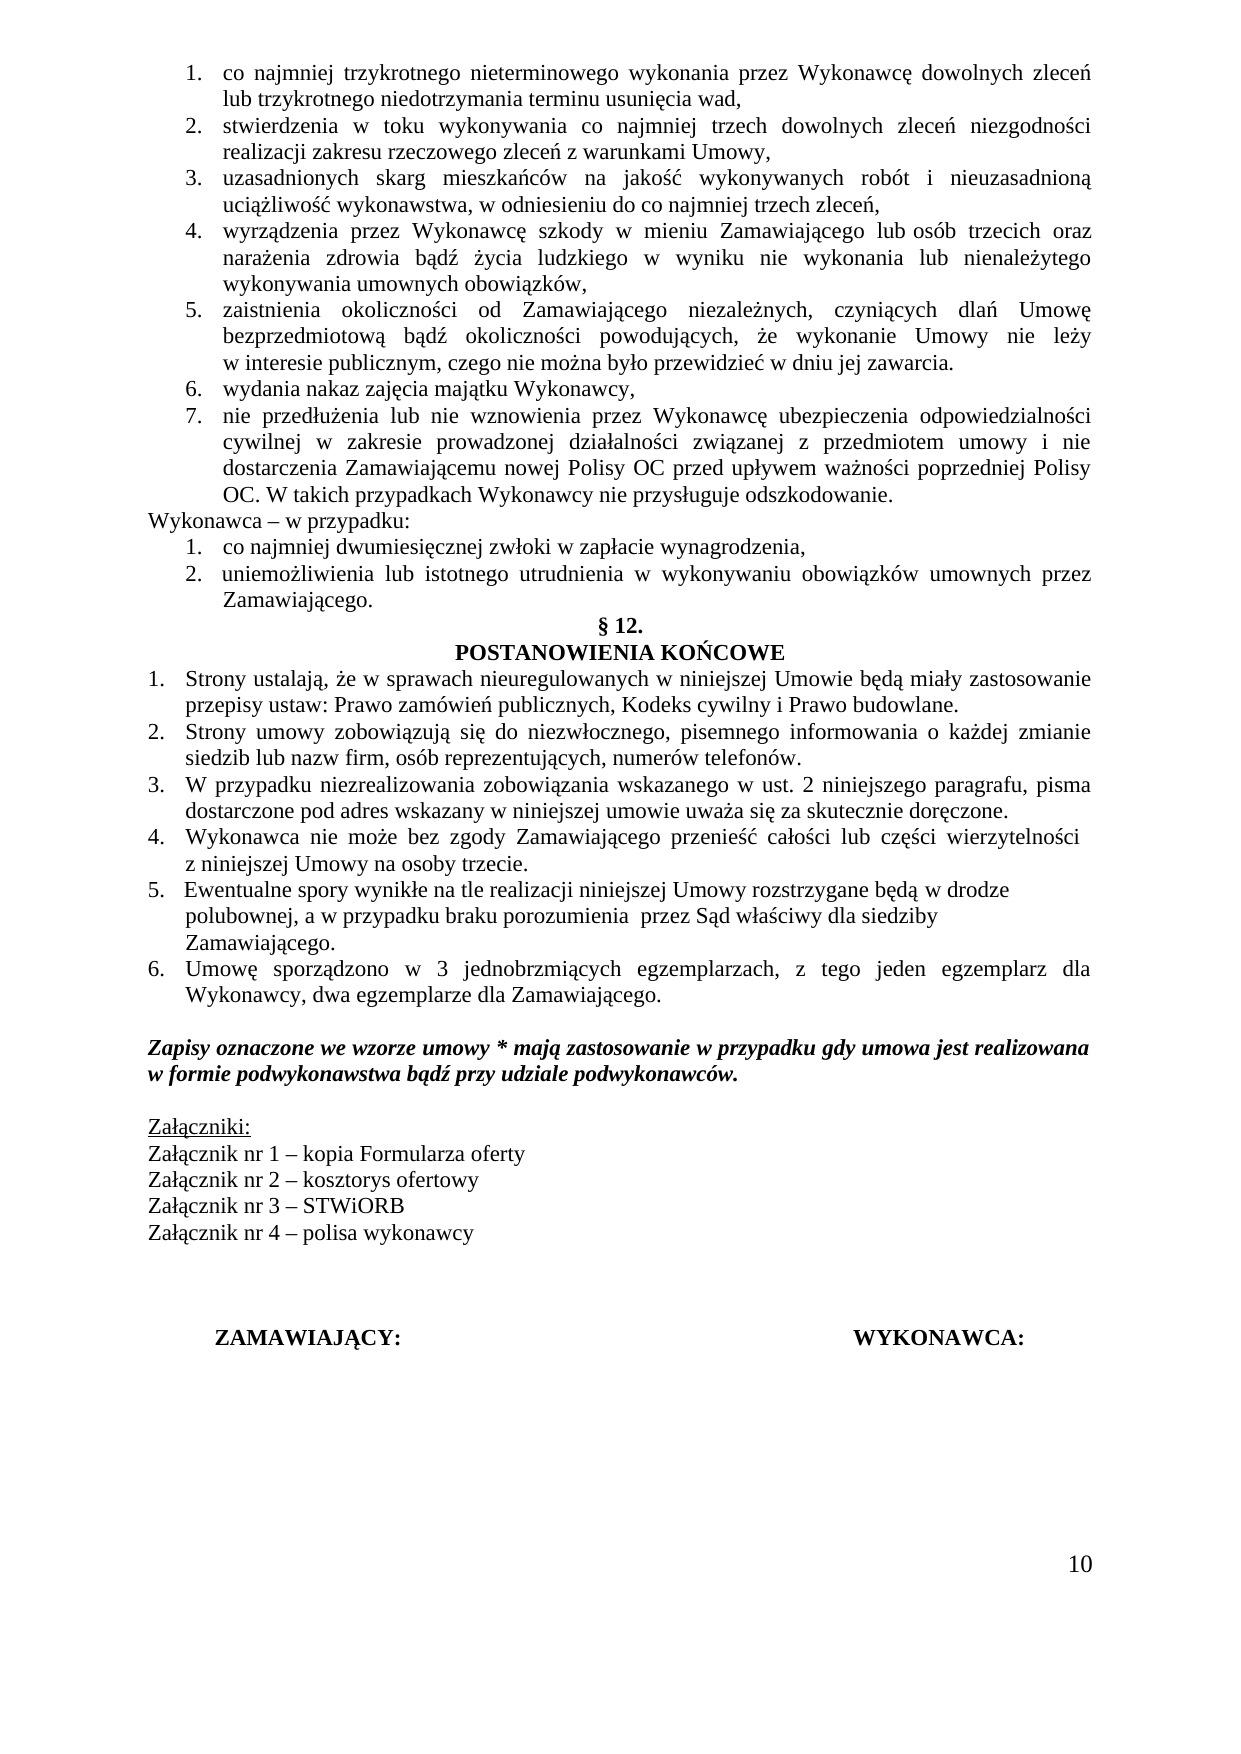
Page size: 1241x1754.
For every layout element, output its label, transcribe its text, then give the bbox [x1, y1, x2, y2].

list zaistnienia okoliczności od Zamawiającego niezależnych, czyniących dlań Umowę bezprzedmiotową bądź okoliczności powodujących, że wykonanie Umowy nie leży w interesie publicznym, czego nie można było przewidzieć w dniu jej zawarcia. [185, 296, 1092, 375]
list Wykonawca nie może bez zgody Zamawiającego przenieść całości lub części wierzytelności z niniejszej Umowy na osoby trzecie. [148, 823, 1092, 876]
list wyrządzenia przez Wykonawcę szkody w mieniu Zamawiającego lub osób trzecich oraz narażenia zdrowia bądź życia ludzkiego w wyniku nie wykonania lub nienależytego wykonywania umownych obowiązków, [185, 217, 1092, 296]
text Załącznik nr 2 – kosztorys ofertowy [148, 1166, 1092, 1192]
list Umowę sporządzono w 3 jednobrzmiących egzemplarzach, z tego jeden egzemplarz dla Wykonawcy, dwa egzemplarze dla Zamawiającego. [148, 955, 1092, 1008]
text Załącznik nr 1 – kopia Formularza oferty [148, 1139, 1092, 1166]
text ZAMAWIAJĄCY: WYKONAWCA: [148, 1324, 1092, 1350]
list co najmniej dwumiesięcznej zwłoki w zapłacie wynagrodzenia, [185, 533, 1092, 560]
list co najmniej trzykrotnego nieterminowego wykonania przez Wykonawcę dowolnych zleceń lub trzykrotnego niedotrzymania terminu usunięcia wad, [185, 59, 1092, 112]
list Ewentualne spory wynikłe na tle realizacji niniejszej Umowy rozstrzygane będą w drodze polubownej, a w przypadku braku porozumienia przez Sąd właściwy dla siedziby Zamawiającego. [148, 876, 1092, 955]
list stwierdzenia w toku wykonywania co najmniej trzech dowolnych zleceń niezgodności realizacji zakresu rzeczowego zleceń z warunkami Umowy, [185, 112, 1092, 164]
text § 12. [148, 612, 1092, 639]
text Załącznik nr 4 – polisa wykonawcy [148, 1219, 1092, 1245]
list nie przedłużenia lub nie wznowienia przez Wykonawcę ubezpieczenia odpowiedzialności cywilnej w zakresie prowadzonej działalności związanej z przedmiotem umowy i nie dostarczenia Zamawiającemu nowej Polisy OC przed upływem ważności poprzedniej Polisy OC. W takich przypadkach Wykonawcy nie przysługuje odszkodowanie. [185, 402, 1092, 507]
list uniemożliwienia lub istotnego utrudnienia w wykonywaniu obowiązków umownych przez Zamawiającego. [185, 560, 1092, 612]
list uzasadnionych skarg mieszkańców na jakość wykonywanych robót i nieuzasadnioną uciążliwość wykonawstwa, w odniesieniu do co najmniej trzech zleceń, [185, 164, 1092, 217]
list Strony umowy zobowiązują się do niezwłocznego, pisemnego informowania o każdej zmianie siedzib lub nazw firm, osób reprezentujących, numerów telefonów. [148, 718, 1092, 771]
text POSTANOWIENIA KOŃCOWE [148, 639, 1092, 665]
text Zapisy oznaczone we wzorze umowy * mają zastosowanie w przypadku gdy umowa jest realizowana w formie podwykonawstwa bądź przy udziale podwykonawców. [148, 1034, 1092, 1087]
text Załącznik nr 3 – STWiORB [148, 1192, 1092, 1219]
text Załączniki: [148, 1113, 1092, 1139]
list Strony ustalają, że w sprawach nieuregulowanych w niniejszej Umowie będą miały zastosowanie przepisy ustaw: Prawo zamówień publicznych, Kodeks cywilny i Prawo budowlane. [148, 665, 1092, 718]
text Wykonawca – w przypadku: [148, 507, 1092, 533]
list W przypadku niezrealizowania zobowiązania wskazanego w ust. 2 niniejszego paragrafu, pisma dostarczone pod adres wskazany w niniejszej umowie uważa się za skutecznie doręczone. [148, 771, 1092, 823]
list wydania nakaz zajęcia majątku Wykonawcy, [185, 375, 1092, 402]
